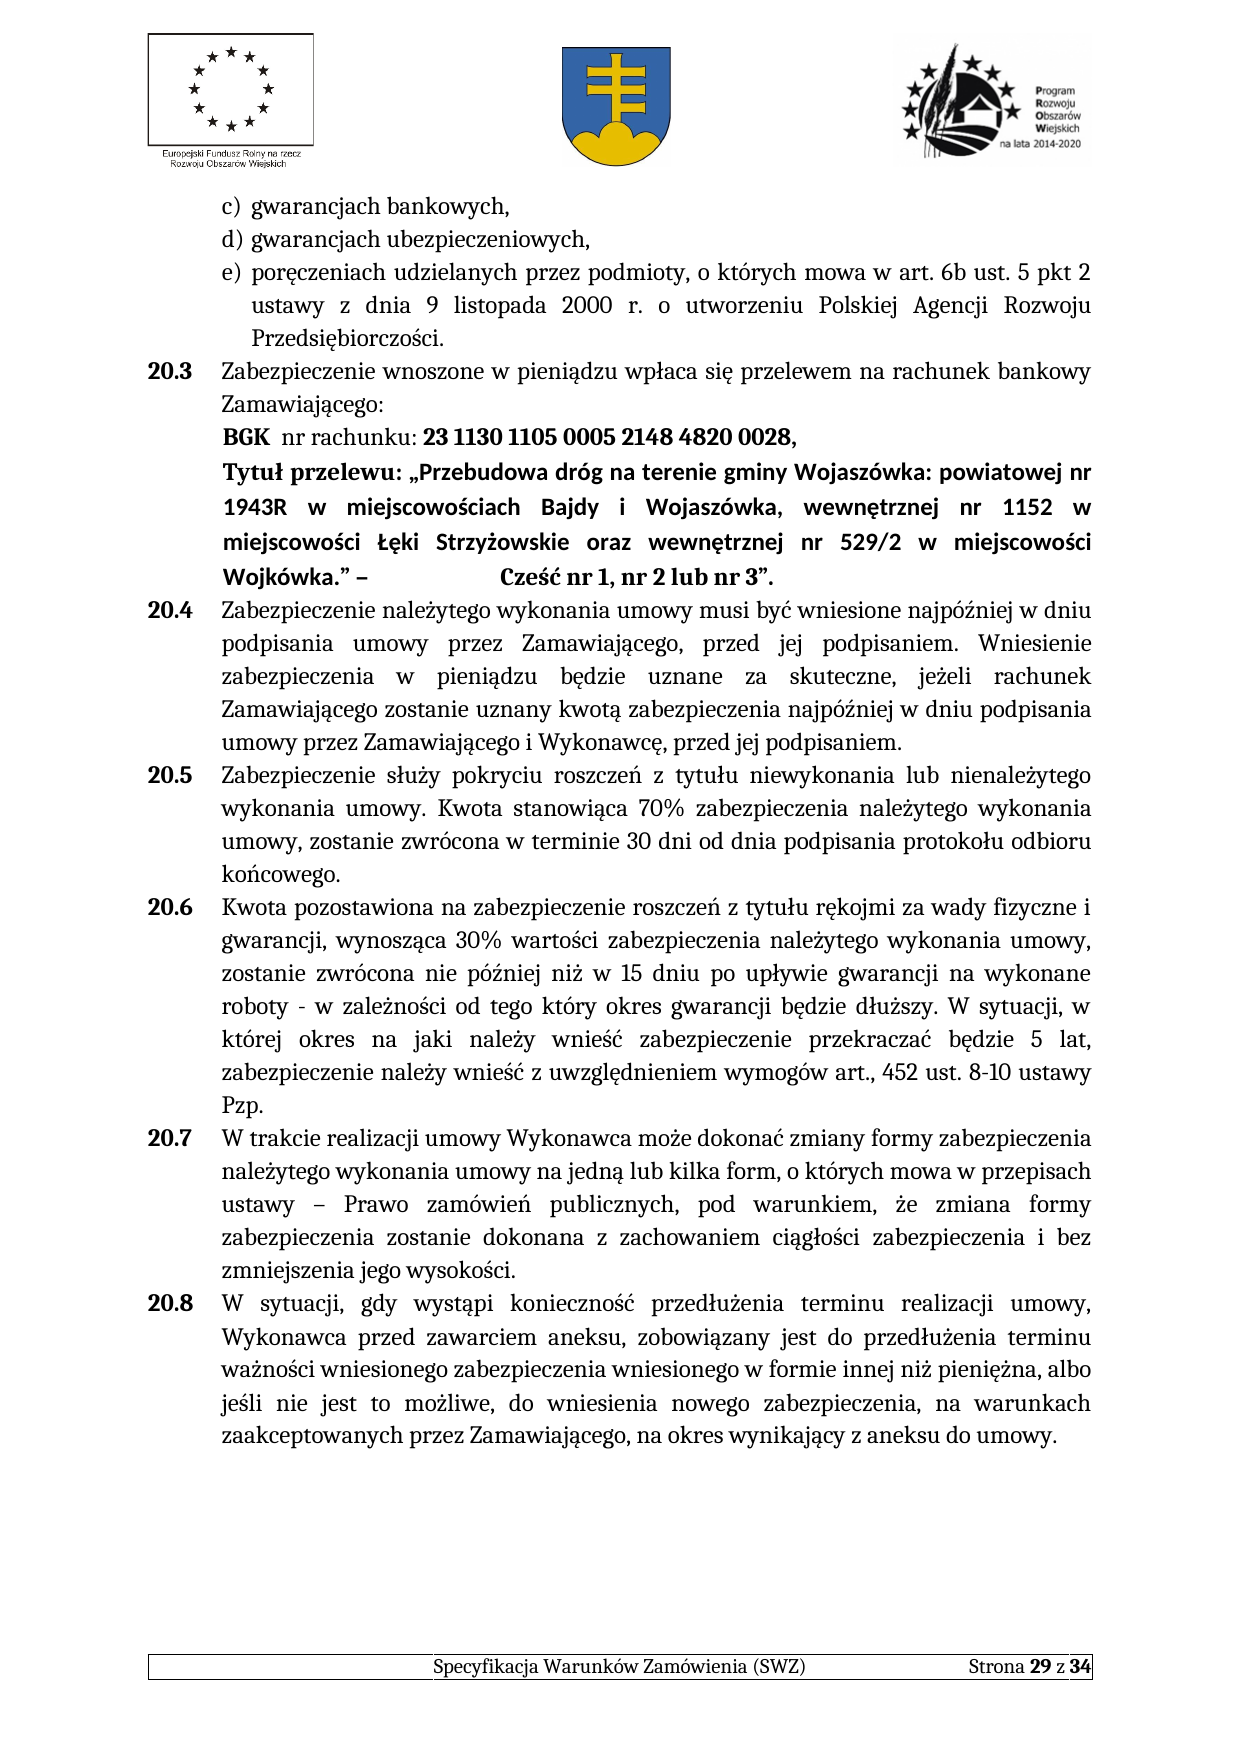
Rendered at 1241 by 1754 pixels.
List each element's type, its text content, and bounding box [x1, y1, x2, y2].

picture [147, 33, 314, 174]
list W trakcie realizacji umowy Wykonawca może dokonać zmiany formy zabezpieczenia należytego wykonania umowy na jedną lub kilka form, o których mowa w przepisach ustawy – Prawo zamówień publicznych, pod warunkiem, że zmiana formy zabezpieczenia zostanie dokonana z zachowaniem ciągłości zabezpieczenia i bez zmniejszenia jego wysokości. [148, 1124, 1093, 1285]
list Zabezpieczenie należytego wykonania umowy musi być wniesione najpóźniej w dniu podpisania umowy przez Zamawiającego, przed jej podpisaniem. Wniesienie zabezpieczenia w pieniądzu będzie uznane za skuteczne, jeżeli rachunek Zamawiającego zostanie uznany kwotą zabezpieczenia najpóźniej w dniu podpisania umowy przez Zamawiającego i Wykonawcę, przed jej podpisaniem. [148, 596, 1093, 757]
list Zabezpieczenie wnoszone w pieniądzu wpłaca się przelewem na rachunek bankowy Zamawiającego: [148, 357, 1093, 419]
list gwarancjach ubezpieczeniowych, [222, 225, 1093, 253]
list W sytuacji, gdy wystąpi konieczność przedłużenia terminu realizacji umowy, Wykonawca przed zawarciem aneksu, zobowiązany jest do przedłużenia terminu ważności wniesionego zabezpieczenia wniesionego w formie innej niż pieniężna, albo jeśli nie jest to możliwe, do wniesienia nowego zabezpieczenia, na warunkach zaakceptowanych przez Zamawiającego, na okres wynikający z aneksu do umowy. [148, 1289, 1093, 1450]
text Tytuł przelewu: „Przebudowa dróg na terenie gminy Wojaszówka: powiatowej nr 1943R w miejscowościach Bajdy i Wojaszówka, wewnętrznej nr 1152 w miejscowości Łęki Strzyżowskie oraz wewnętrznej nr 529/2 w miejscowości Wojkówka.” – Cześć nr 1, nr 2 lub nr 3”. [223, 456, 1093, 591]
list Zabezpieczenie służy pokryciu roszczeń z tytułu niewykonania lub nienależytego wykonania umowy. Kwota stanowiąca 70% zabezpieczenia należytego wykonania umowy, zostanie zwrócona w terminie 30 dni od dnia podpisania protokołu odbioru końcowego. [148, 761, 1093, 889]
list Kwota pozostawiona na zabezpieczenie roszczeń z tytułu rękojmi za wady fizyczne i gwarancji, wynosząca 30% wartości zabezpieczenia należytego wykonania umowy, zostanie zwrócona nie później niż w 15 dniu po upływie gwarancji na wykonane roboty - w zależności od tego który okres gwarancji będzie dłuższy. W sytuacji, w której okres na jaki należy wnieść zabezpieczenie przekraczać będzie 5 lat, zabezpieczenie należy wnieść z uwzględnieniem wymogów art., 452 ust. 8-10 ustawy Pzp. [148, 893, 1093, 1120]
list poręczeniach udzielanych przez podmioty, o których mowa w art. 6b ust. 5 pkt 2 ustawy z dnia 9 listopada 2000 r. o utworzeniu Polskiej Agencji Rozwoju Przedsiębiorczości. [222, 258, 1093, 353]
picture [892, 33, 1092, 167]
text BGK nr rachunku: 23 1130 1105 0005 2148 4820 0028, [223, 423, 1093, 452]
picture [562, 47, 671, 167]
list gwarancjach bankowych, [222, 192, 1093, 221]
